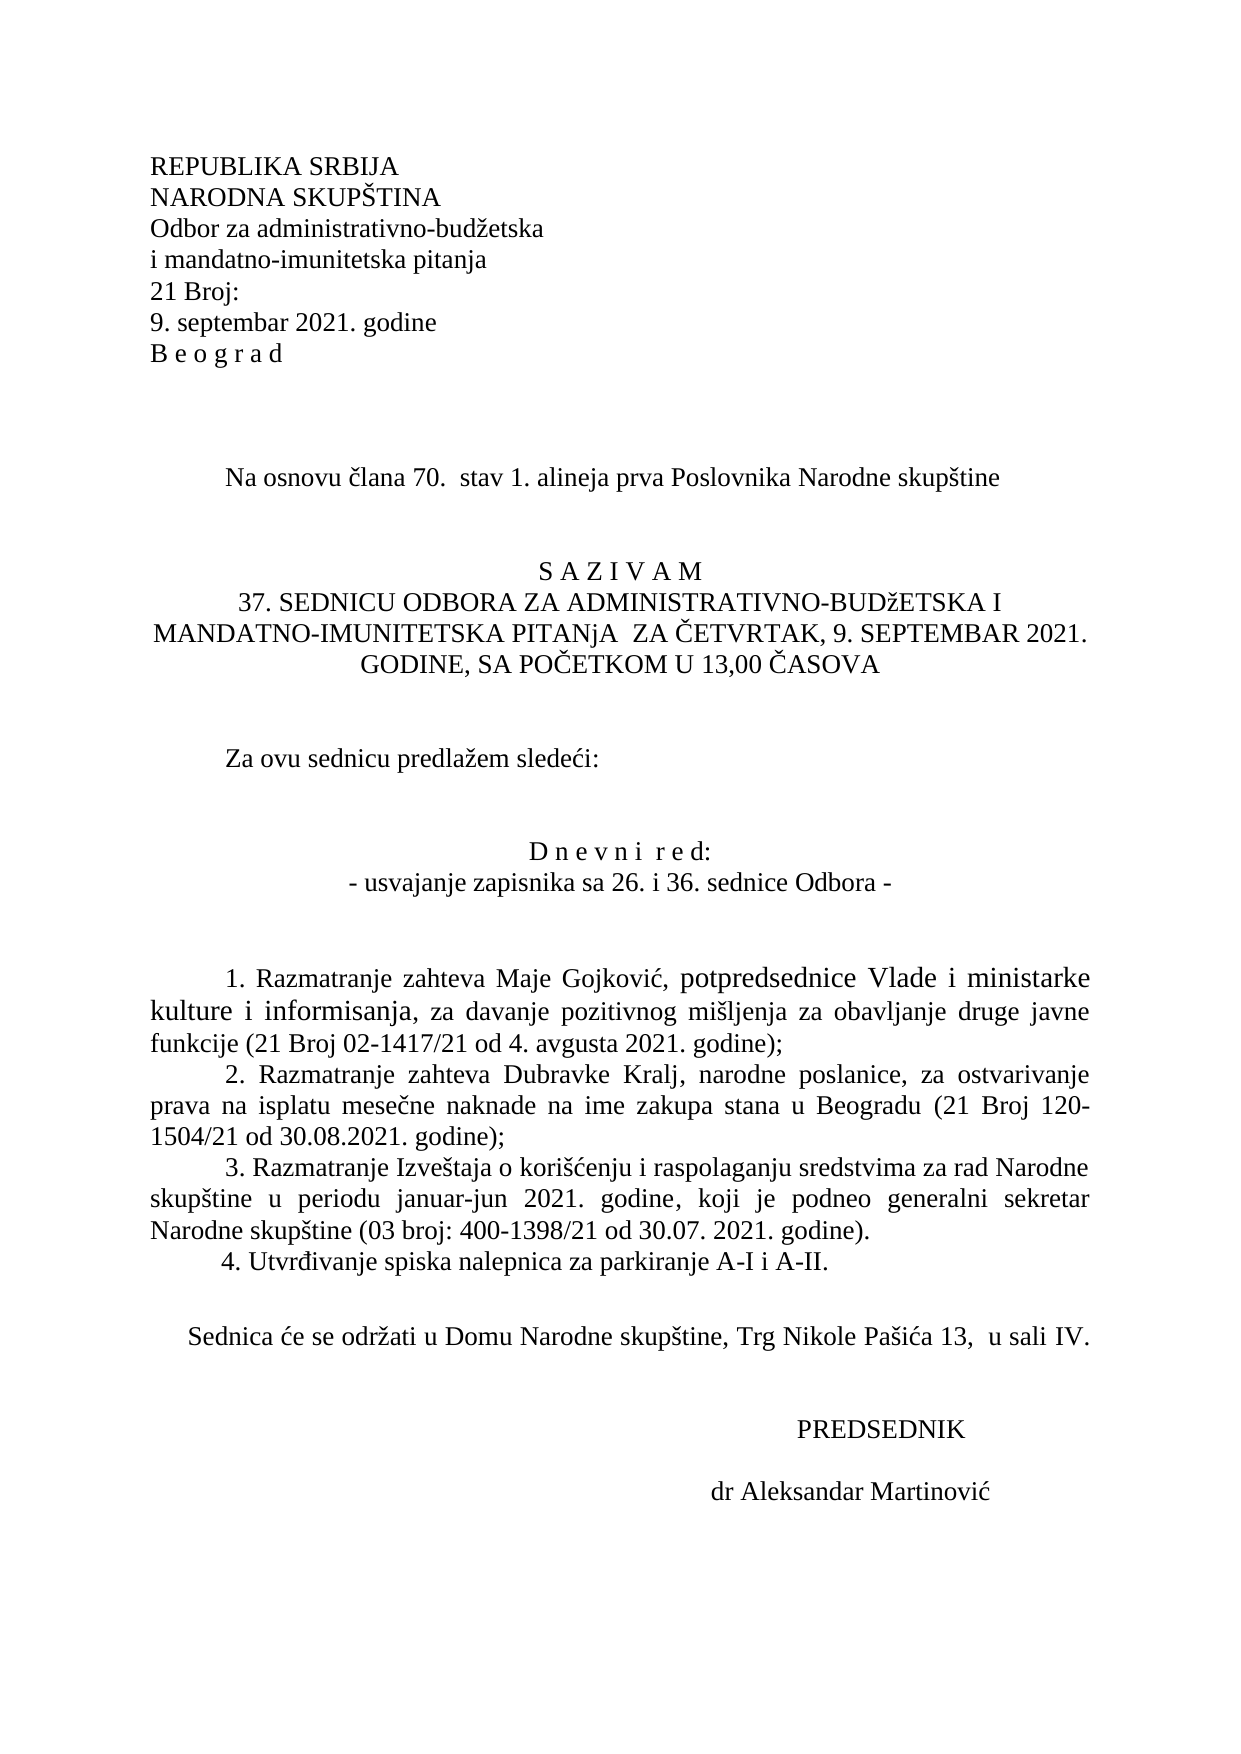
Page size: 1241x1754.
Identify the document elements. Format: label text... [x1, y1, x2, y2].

text B e o g r a d [150, 337, 1090, 368]
text 37. SEDNICU ODBORA ZA ADMINISTRATIVNO-BUDžETSKA I [150, 586, 1090, 617]
text Sednica će se održati u Domu Narodne skupštine, Trg Nikole Pašića 13, u sali IV. [150, 1320, 1090, 1382]
text 1. Razmatranje zahteva Maje Gojković, potpredsednice Vlade i ministarke kulture i informisanja, za davanje pozitivnog mišljenja za obavljanje druge javne funkcije (21 Broj 02-1417/21 od 4. avgusta 2021. godine); [150, 960, 1090, 1058]
text i mandatno-imunitetska pitanja [150, 243, 1090, 274]
text Odbor za administrativno-budžetska [150, 212, 1090, 243]
text 4. Utvrđivanje spiska nalepnica za parkiranje A-I i A-II. [150, 1245, 1090, 1276]
text Za ovu sednicu predlažem sledeći: [150, 742, 1090, 773]
text - usvajanje zapisnika sa 26. i 36. sednice Odbora - [150, 866, 1090, 897]
text NARODNA SKUPŠTINA [150, 181, 1090, 212]
text REPUBLIKA SRBIJA [150, 150, 1090, 181]
text PREDSEDNIK [150, 1413, 1090, 1444]
text D n e v n i r e d: [150, 835, 1090, 866]
text 9. septembar 2021. godine [150, 306, 1090, 337]
text 2. Razmatranje zahteva Dubravke Kralj, narodne poslanice, za ostvarivanje prava na isplatu mesečne naknade na ime zakupa stana u Beogradu (21 Broj 120-1504/21 od 30.08.2021. godine); [150, 1058, 1090, 1151]
text 3. Razmatranje Izveštaja o korišćenju i raspolaganju sredstvima za rad Narodne skupštine u periodu januar-jun 2021. godine, koji je podneo generalni sekretar Narodne skupštine (03 broj: 400-1398/21 od 30.07. 2021. godine). [150, 1151, 1090, 1245]
text S A Z I V A M [150, 555, 1090, 586]
text 21 Broj: [150, 274, 1090, 306]
text Na osnovu člana 70. stav 1. alineja prva Poslovnika Narodne skupštine [150, 461, 1090, 493]
text dr Aleksandar Martinović [150, 1475, 1090, 1507]
text MANDATNO-IMUNITETSKA PITANjA ZA ČETVRTAK, 9. SEPTEMBAR 2021. GODINE, SA POČETKOM U 13,00 ČASOVA [150, 617, 1090, 679]
